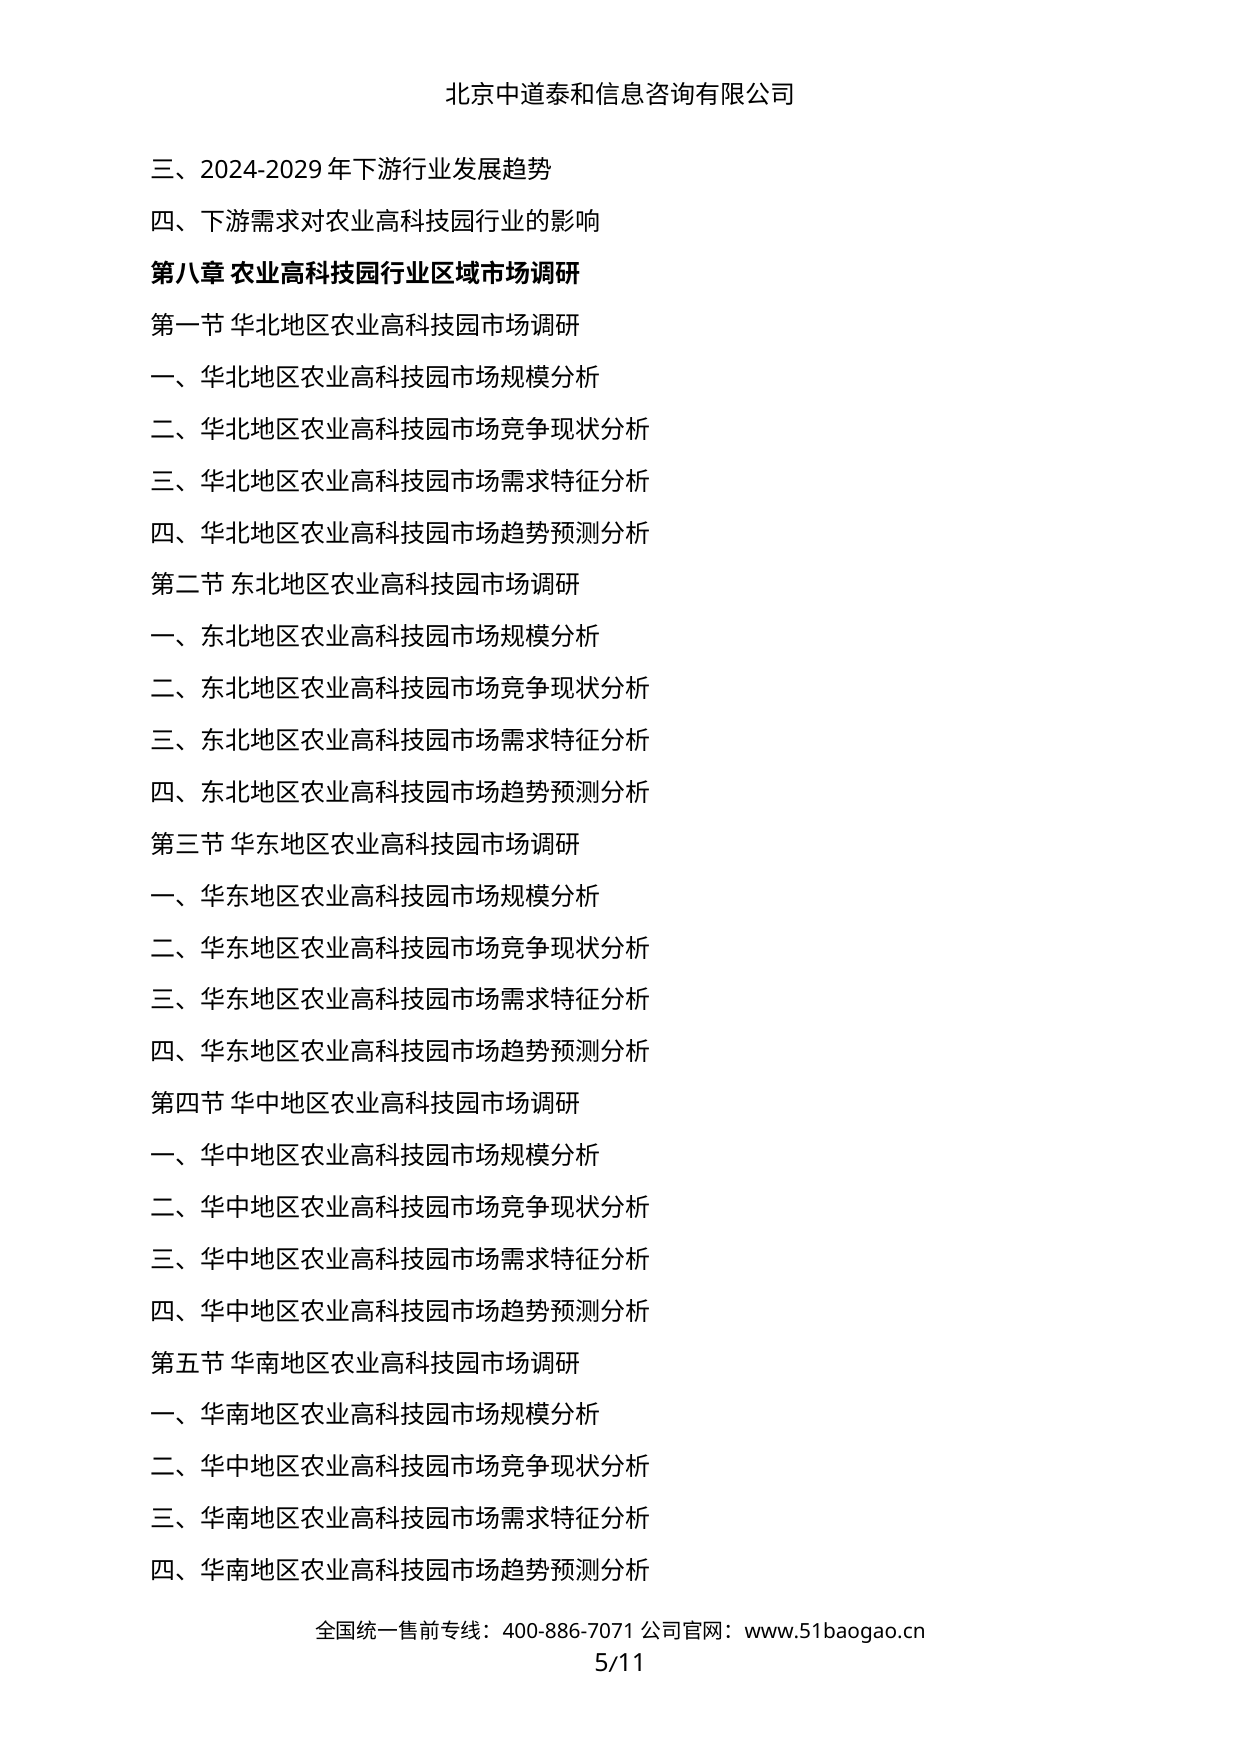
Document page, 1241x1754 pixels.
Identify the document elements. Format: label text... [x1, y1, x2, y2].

text 三、东北地区农业高科技园市场需求特征分析 [150, 721, 1090, 757]
text 一、华北地区农业高科技园市场规模分析 [150, 357, 1090, 394]
text 三、华北地区农业高科技园市场需求特征分析 [150, 461, 1090, 497]
text 二、华北地区农业高科技园市场竞争现状分析 [150, 409, 1090, 446]
text 四、华东地区农业高科技园市场趋势预测分析 [150, 1032, 1090, 1068]
text 一、东北地区农业高科技园市场规模分析 [150, 617, 1090, 653]
text 四、下游需求对农业高科技园行业的影响 [150, 202, 1090, 238]
text 三、华东地区农业高科技园市场需求特征分析 [150, 980, 1090, 1016]
text 二、华东地区农业高科技园市场竞争现状分析 [150, 928, 1090, 964]
text 三、华南地区农业高科技园市场需求特征分析 [150, 1499, 1090, 1535]
text 二、华中地区农业高科技园市场竞争现状分析 [150, 1187, 1090, 1224]
text 三、2024-2029年下游行业发展趋势 [150, 150, 1090, 186]
text 一、华东地区农业高科技园市场规模分析 [150, 876, 1090, 912]
text 四、华北地区农业高科技园市场趋势预测分析 [150, 513, 1090, 549]
text 三、华中地区农业高科技园市场需求特征分析 [150, 1239, 1090, 1276]
text 第三节 华东地区农业高科技园市场调研 [150, 824, 1090, 861]
text 一、华中地区农业高科技园市场规模分析 [150, 1136, 1090, 1172]
text 第四节 华中地区农业高科技园市场调研 [150, 1084, 1090, 1120]
text 二、华中地区农业高科技园市场竞争现状分析 [150, 1447, 1090, 1483]
text 四、华南地区农业高科技园市场趋势预测分析 [150, 1551, 1090, 1587]
text 第五节 华南地区农业高科技园市场调研 [150, 1343, 1090, 1379]
text 四、华中地区农业高科技园市场趋势预测分析 [150, 1291, 1090, 1327]
text 第八章 农业高科技园行业区域市场调研 [150, 254, 1090, 290]
text 第一节 华北地区农业高科技园市场调研 [150, 306, 1090, 342]
text 四、东北地区农业高科技园市场趋势预测分析 [150, 772, 1090, 809]
text 二、东北地区农业高科技园市场竞争现状分析 [150, 669, 1090, 705]
text 第二节 东北地区农业高科技园市场调研 [150, 565, 1090, 601]
text 一、华南地区农业高科技园市场规模分析 [150, 1395, 1090, 1431]
